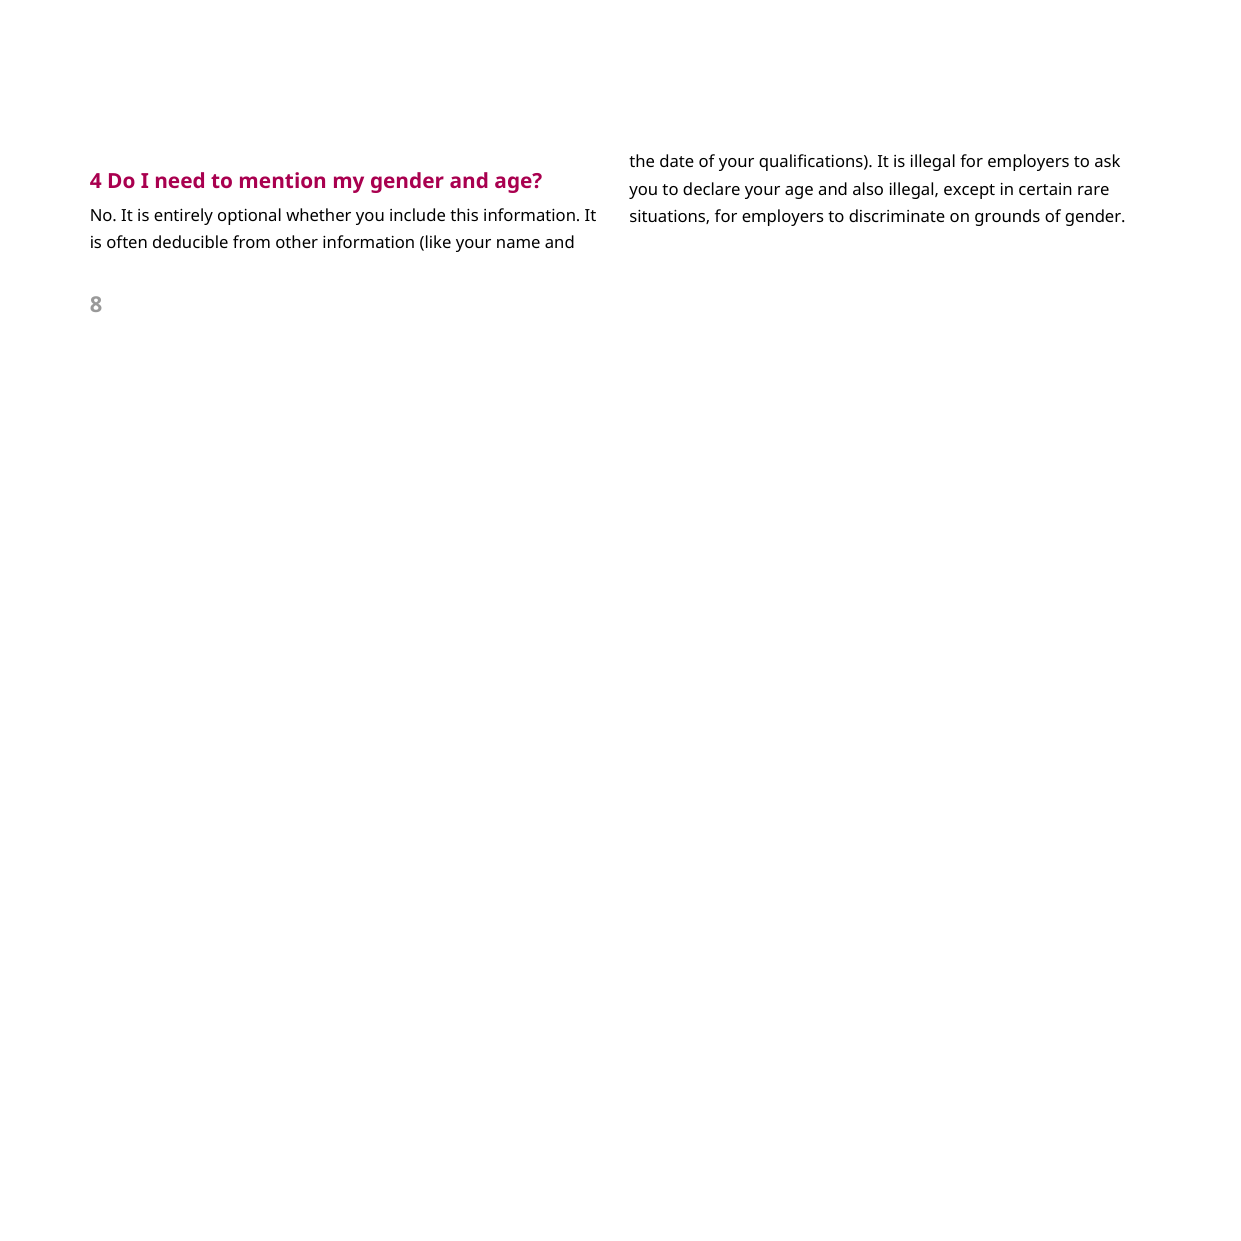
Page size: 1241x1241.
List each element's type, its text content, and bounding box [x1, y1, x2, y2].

text 4 Do I need to mention my gender and age? [89, 166, 610, 194]
text No. It is entirely optional whether you include this information. It is often deducible from other information (like your name and the date of your qualifications). It is illegal for employers to ask you to declare your age and also illegal, except in certain rare situations, for employers to discriminate on grounds of gender. [629, 150, 1137, 227]
text No. It is entirely optional whether you include this information. It is often deducible from other information (like your name and the date of your qualifications). It is illegal for employers to ask you to declare your age and also illegal, except in certain rare situations, for employers to discriminate on grounds of gender. [89, 204, 600, 253]
text 8 [89, 289, 1148, 318]
